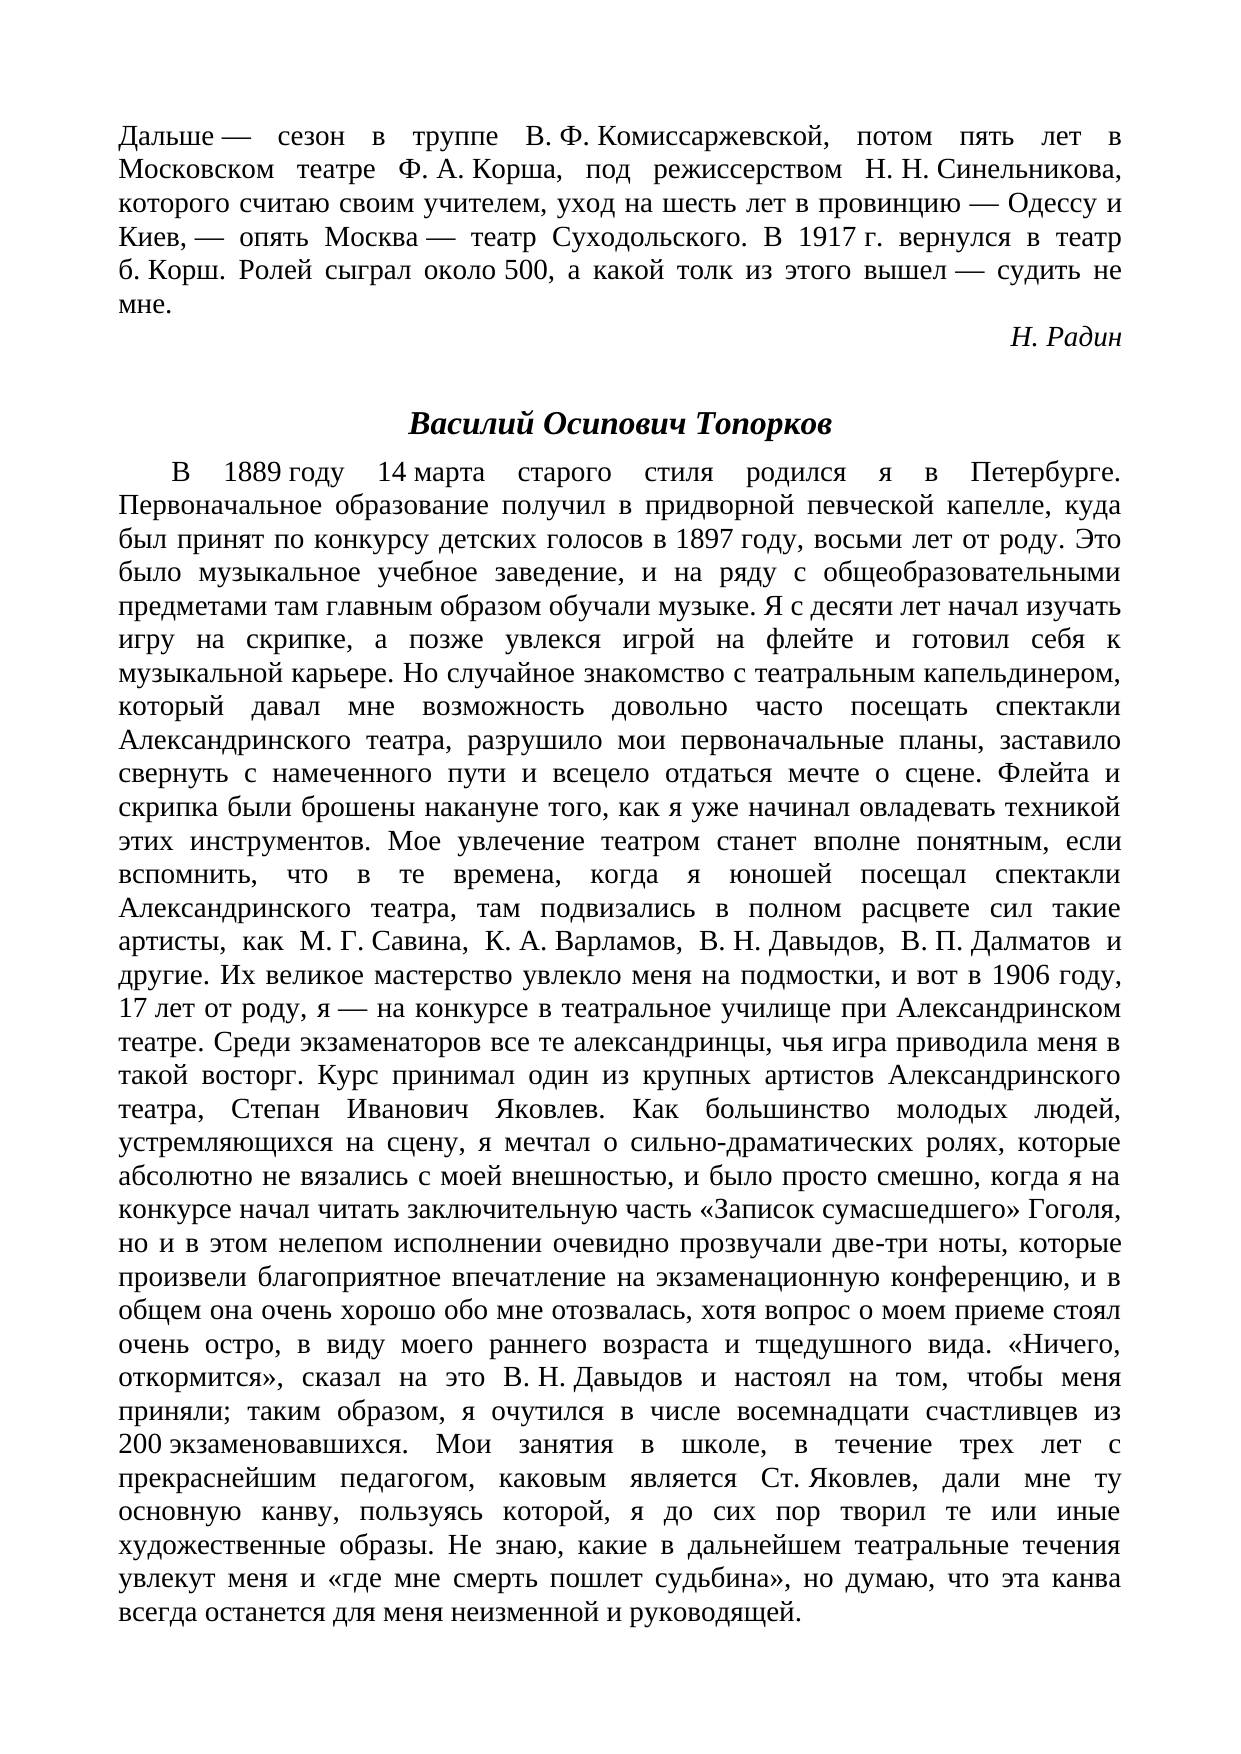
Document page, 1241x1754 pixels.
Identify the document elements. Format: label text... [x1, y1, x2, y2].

text Н. Радин [118, 319, 1122, 353]
subtitle {391} Василий Осипович Топорков [118, 403, 1122, 441]
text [118, 118, 1122, 319]
text В 1889 году 14 марта старого стиля родился я в Петербурге. Первоначальное образование получил в придворной певческой капелле, куда был принят по конкурсу детских голосов в 1897 году, восьми лет от роду. Это было музыкальное учебное заведение, и на ряду с общеобразовательными предметами там главным образом обучали музыке. Я с десяти лет начал изучать игру на скрипке, а позже увлекся игрой на флейте и готовил себя к музыкальной карьере. Но случайное знакомство с театральным капельдинером, который давал мне возможность довольно часто посещать спектакли Александринского театра, разрушило мои первоначальные планы, заставило свернуть с намеченного пути и всецело отдаться мечте о сцене. Флейта и скрипка были брошены накануне того, как я уже начинал овладевать техникой этих инструментов. Мое увлечение театром станет {392} вполне понятным, если вспомнить, что в те времена, когда я юношей посещал спектакли Александринского театра, там подвизались в полном расцвете сил такие артисты, как М. Г. Савина, К. А. Варламов, В. Н. Давыдов, В. П. Далматов и другие. Их великое мастерство увлекло меня на подмостки, и вот в 1906 году, 17 лет от роду, я — на конкурсе в театральное училище при Александринском театре. Среди экзаменаторов все те александринцы, чья игра приводила меня в такой восторг. Курс принимал один из крупных артистов Александринского театра, Степан Иванович Яковлев. Как большинство молодых людей, устремляющихся на сцену, я мечтал о сильно-драматических ролях, которые абсолютно не вязались с моей внешностью, и было просто смешно, когда я на конкурсе начал читать заключительную часть «Записок сумасшедшего» Гоголя, но и в этом нелепом исполнении очевидно прозвучали две-три ноты, которые произвели благоприятное впечатление на экзаменационную конференцию, и в общем она очень хорошо обо мне отозвалась, хотя вопрос о моем приеме стоял очень остро, в виду моего раннего возраста и тщедушного вида. «Ничего, откормится», сказал на это В. Н. Давыдов и настоял на том, чтобы меня приняли; таким образом, я очутился в числе восемнадцати счастливцев из 200 экзаменовавшихся. Мои занятия в школе, в течение трех лет с прекраснейшим педагогом, каковым является Ст. Яковлев, дали мне ту основную канву, пользуясь которой, я до сих пор творил те или иные художественные образы. Не знаю, какие в дальнейшем театральные течения увлекут меня и «где мне смерть пошлет судьбина», но думаю, что эта канва всегда останется для меня неизменной и руководящей. [118, 454, 1122, 1628]
